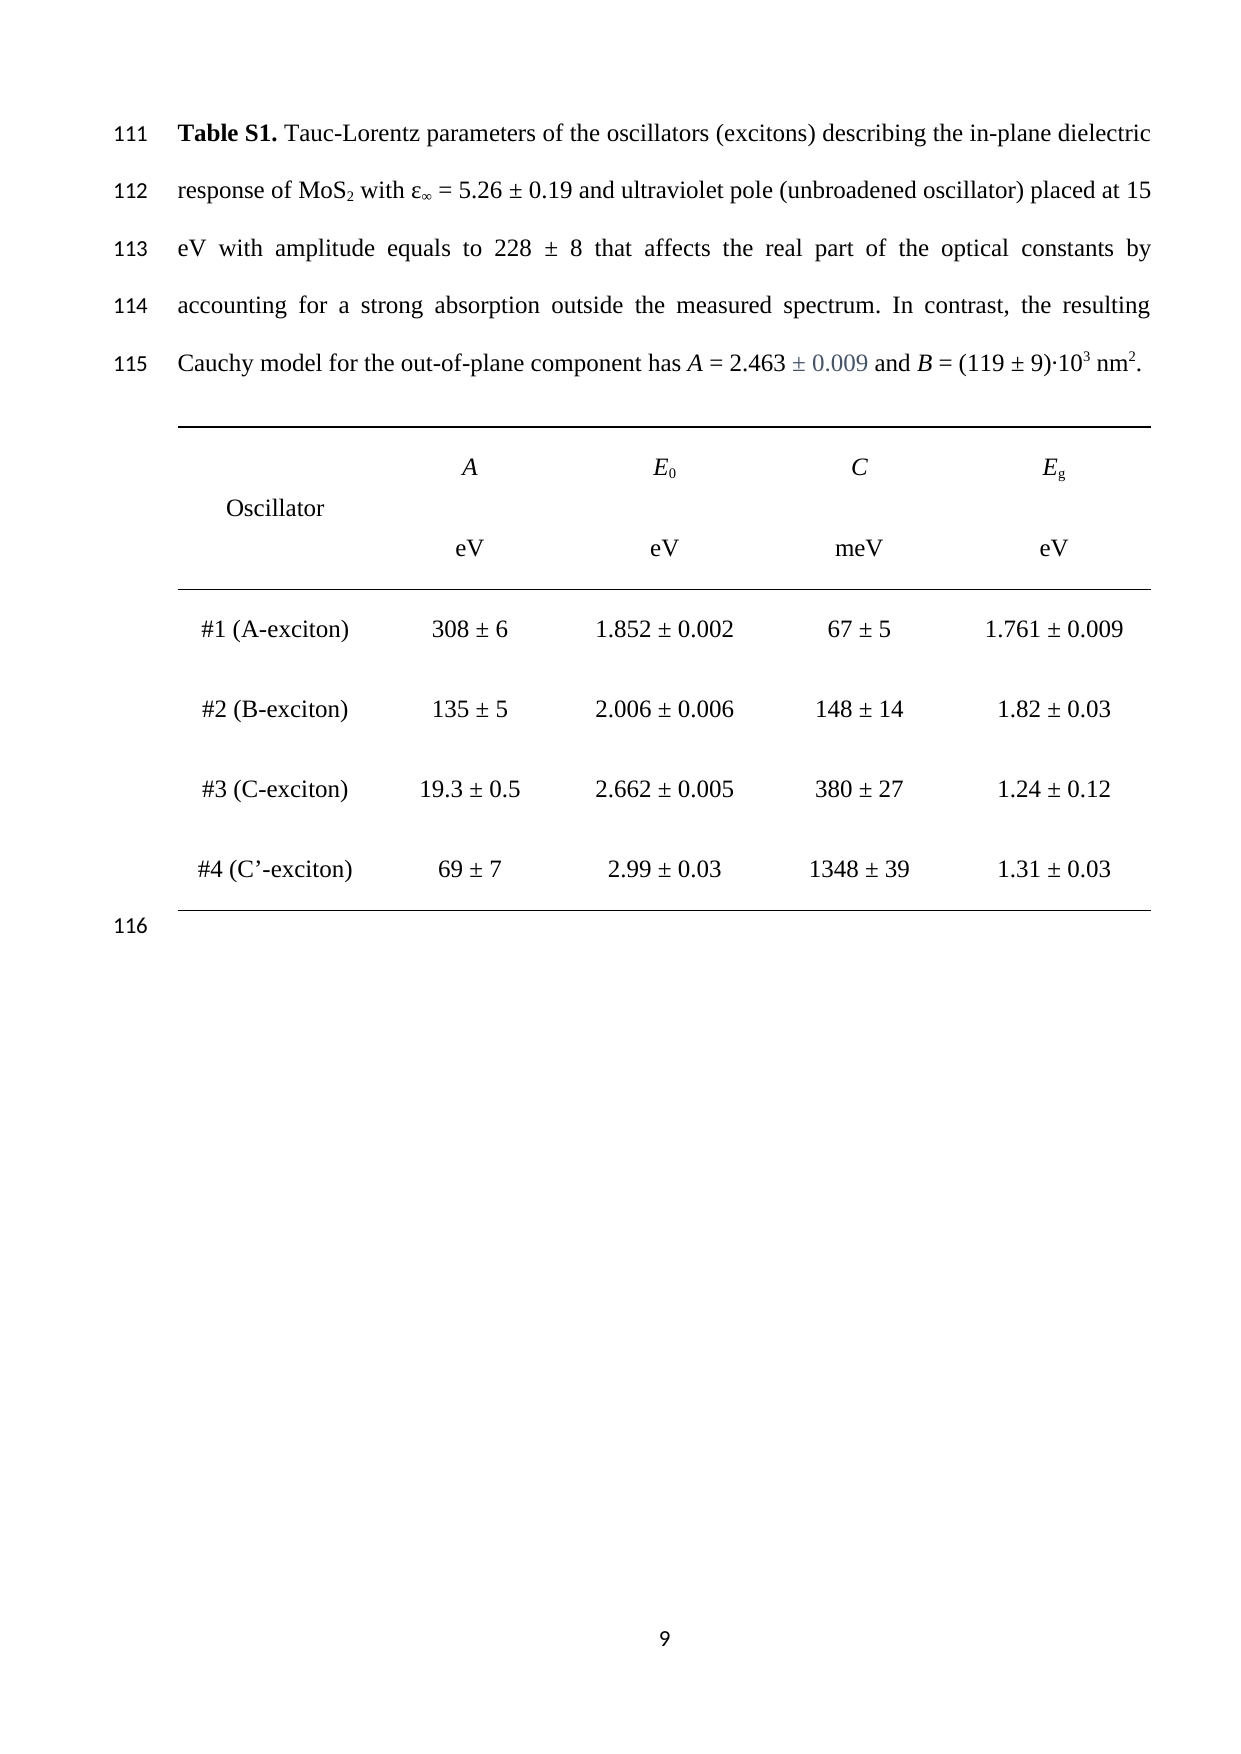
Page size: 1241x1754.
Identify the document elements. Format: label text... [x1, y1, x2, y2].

table_cell 1.24 ± 0.12 [956, 750, 1151, 829]
table_cell eV [956, 508, 1151, 588]
table_cell eV [373, 508, 567, 588]
table_cell eV [567, 508, 762, 588]
table_cell 380 ± 27 [762, 750, 956, 829]
table_cell 2.99 ± 0.03 [567, 830, 762, 909]
table_cell 1.761 ± 0.009 [956, 590, 1151, 669]
table_cell 1.31 ± 0.03 [956, 830, 1151, 909]
table_cell #1 (A-exciton) [178, 590, 372, 669]
table_cell #2 (B-exciton) [178, 670, 372, 749]
text Table S1. Tauc-Lorentz parameters of the oscillators (excitons) describing the in-plane dielectric response of MoS2 with ε∞ = 5.26 ± 0.19 and ultraviolet pole (unbroadened oscillator) placed at 15 eV with amplitude equals to 228 ± 8 that affects the real part of the optical constants by accounting for a strong absorption outside the measured spectrum. In contrast, the resulting Cauchy model for the out-of-plane component has A = 2.463 ± 0.009 and B = (119 ± 9)∙103 nm2. [177, 118, 1152, 377]
table_cell meV [762, 508, 956, 588]
table_cell 2.662 ± 0.005 [567, 750, 762, 829]
table_cell 1.82 ± 0.03 [956, 670, 1151, 749]
table_cell #3 (C-exciton) [178, 750, 372, 829]
table_cell 135 ± 5 [373, 670, 567, 749]
table_cell #4 (C’-exciton) [178, 830, 372, 909]
table_cell 69 ± 7 [373, 830, 567, 909]
table_cell 67 ± 5 [762, 590, 956, 669]
table_header A [373, 428, 567, 507]
table_header C [762, 428, 956, 507]
table_cell 1348 ± 39 [762, 830, 956, 909]
table_cell 148 ± 14 [762, 670, 956, 749]
table_header E0 [567, 428, 762, 507]
table_header Eg [956, 428, 1151, 507]
table_cell 308 ± 6 [373, 590, 567, 669]
table_header Oscillator [178, 428, 372, 588]
table_cell 2.006 ± 0.006 [567, 670, 762, 749]
table_cell 19.3 ± 0.5 [373, 750, 567, 829]
table_cell 1.852 ± 0.002 [567, 590, 762, 669]
